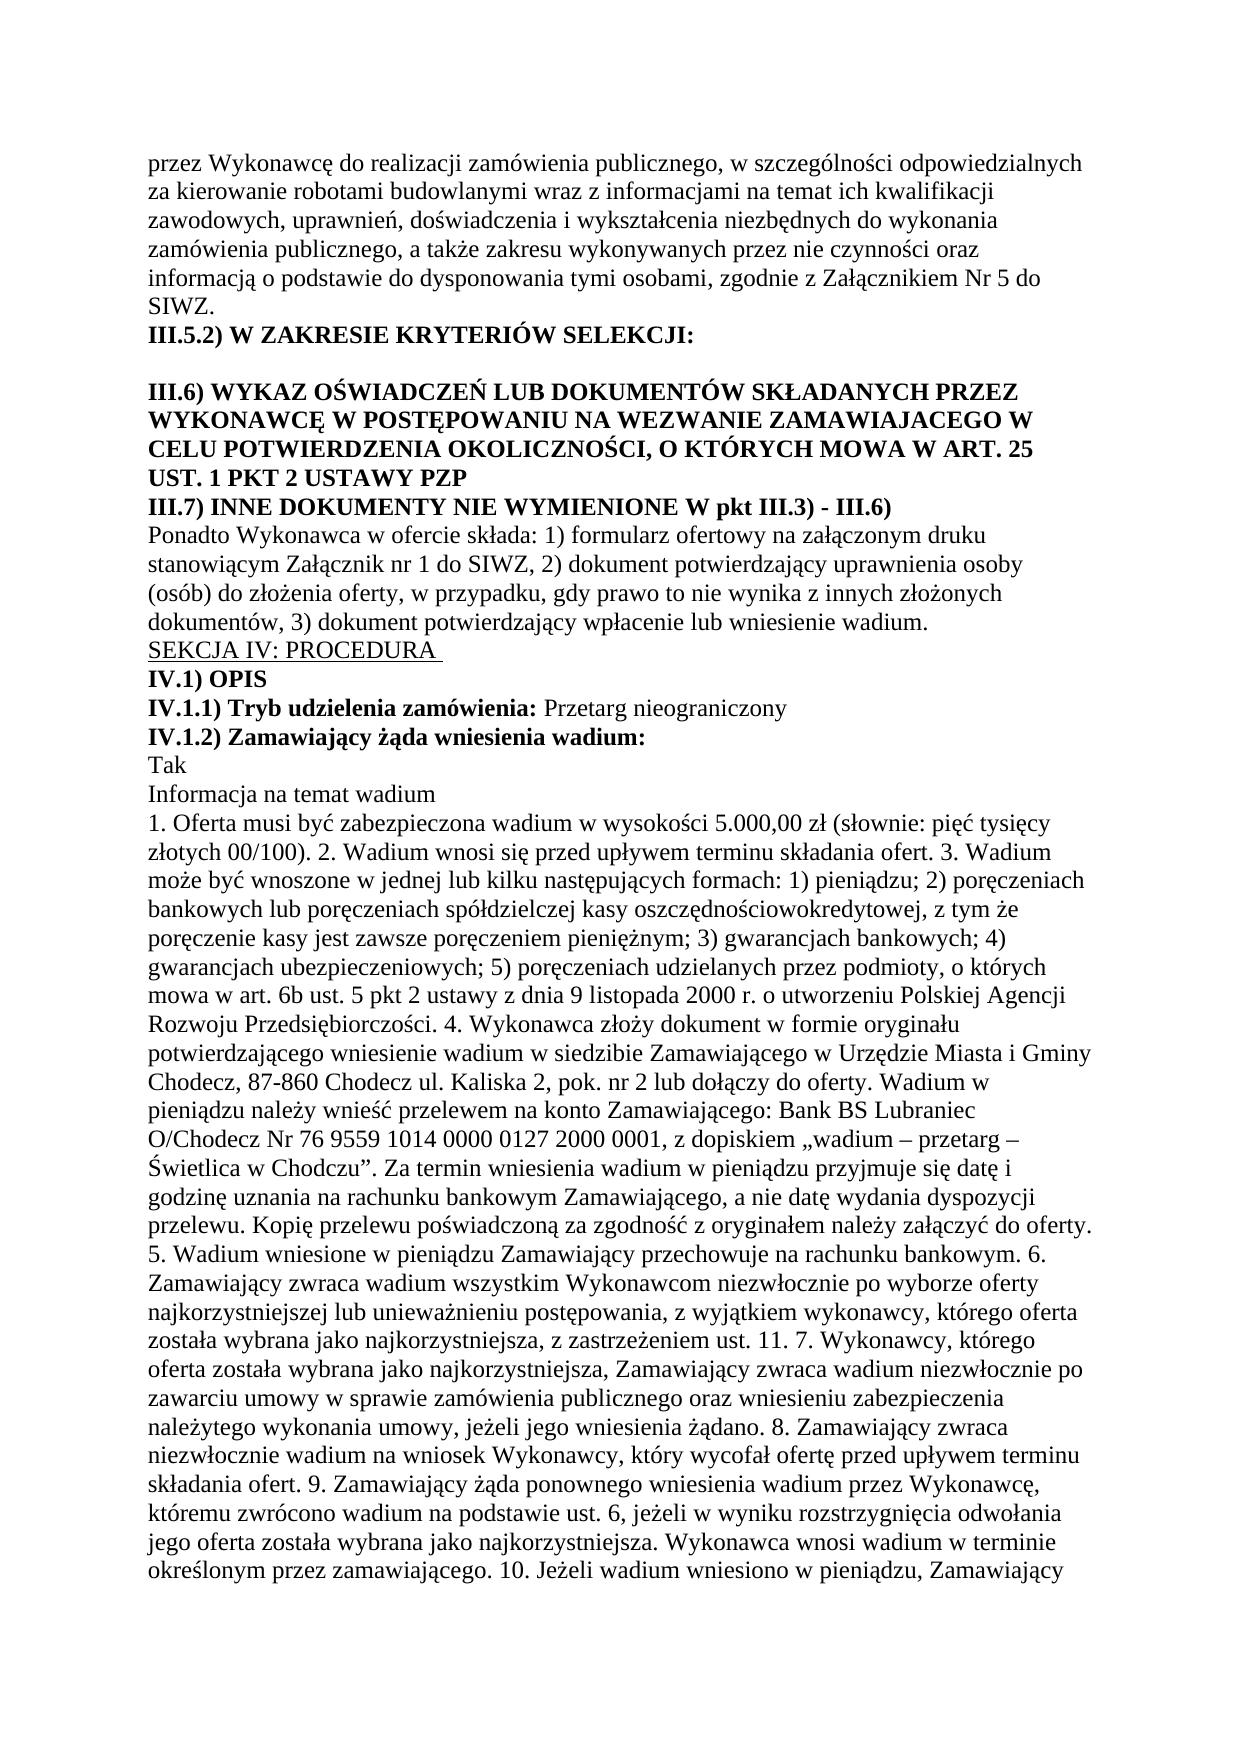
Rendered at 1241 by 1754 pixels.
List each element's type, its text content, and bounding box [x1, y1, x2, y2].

text IV.1) OPIS IV.1.1) Tryb udzielenia zamówienia: Przetarg nieograniczony IV.1.2) Zamawiający żąda wniesienia wadium: [148, 664, 1093, 751]
text III.6) WYKAZ OŚWIADCZEŃ LUB DOKUMENTÓW SKŁADANYCH PRZEZ WYKONAWCĘ W POSTĘPOWANIU NA WEZWANIE ZAMAWIAJACEGO W CELU POTWIERDZENIA OKOLICZNOŚCI, O KTÓRYCH MOWA W ART. 25 UST. 1 PKT 2 USTAWY PZP [148, 377, 1093, 492]
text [148, 148, 1093, 377]
text III.7) INNE DOKUMENTY NIE WYMIENIONE W pkt III.3) - III.6) [148, 492, 1093, 521]
text Ponadto Wykonawca w ofercie składa: 1) formularz ofertowy na załączonym druku stanowiącym Załącznik nr 1 do SIWZ, 2) dokument potwierdzający uprawnienia osoby (osób) do złożenia oferty, w przypadku, gdy prawo to nie wynika z innych złożonych dokumentów, 3) dokument potwierdzający wpłacenie lub wniesienie wadium. [148, 521, 1093, 636]
text SEKCJA IV: PROCEDURA [148, 636, 1093, 664]
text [148, 751, 1093, 1584]
